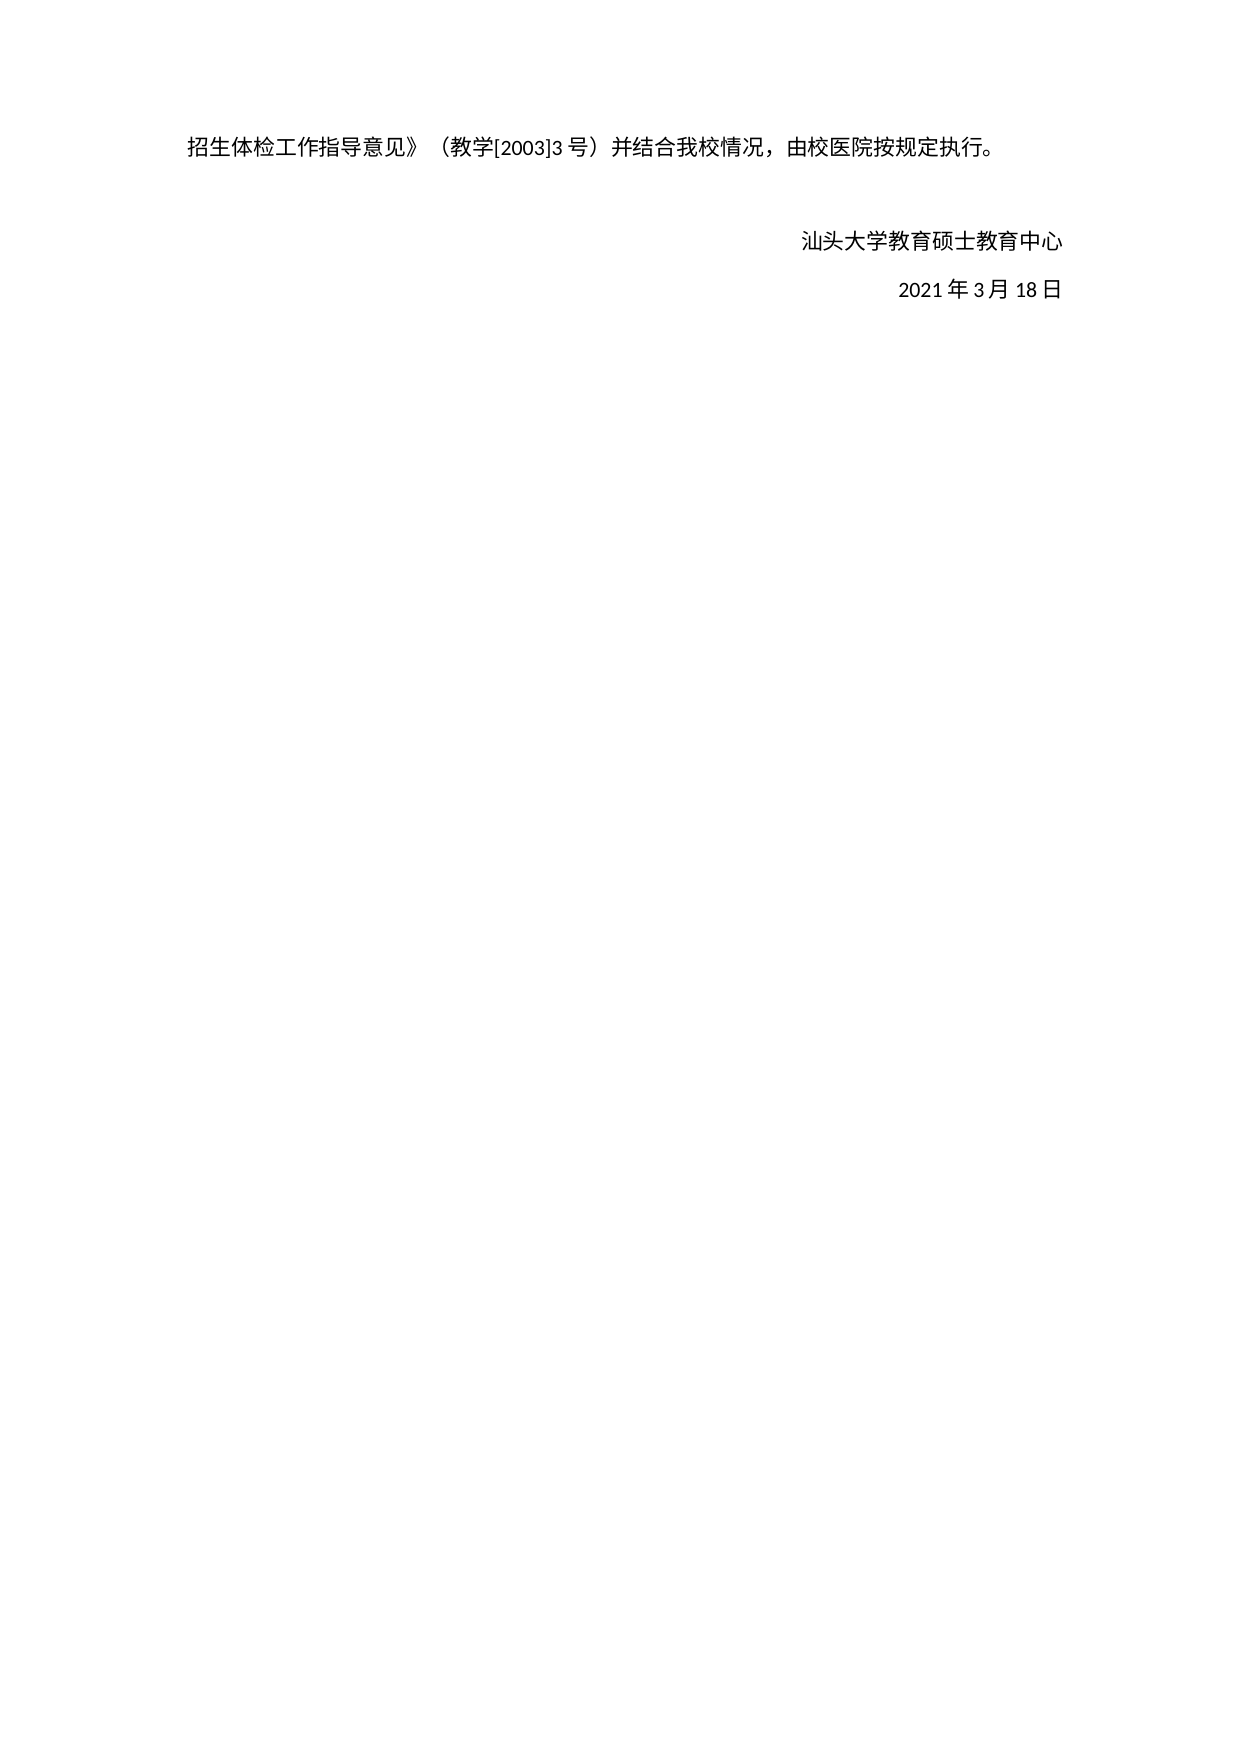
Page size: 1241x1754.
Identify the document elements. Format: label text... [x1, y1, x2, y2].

text 2021年3月18日 [187, 272, 1063, 304]
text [187, 129, 1063, 162]
text 汕头大学教育硕士教育中心 [187, 224, 1063, 256]
